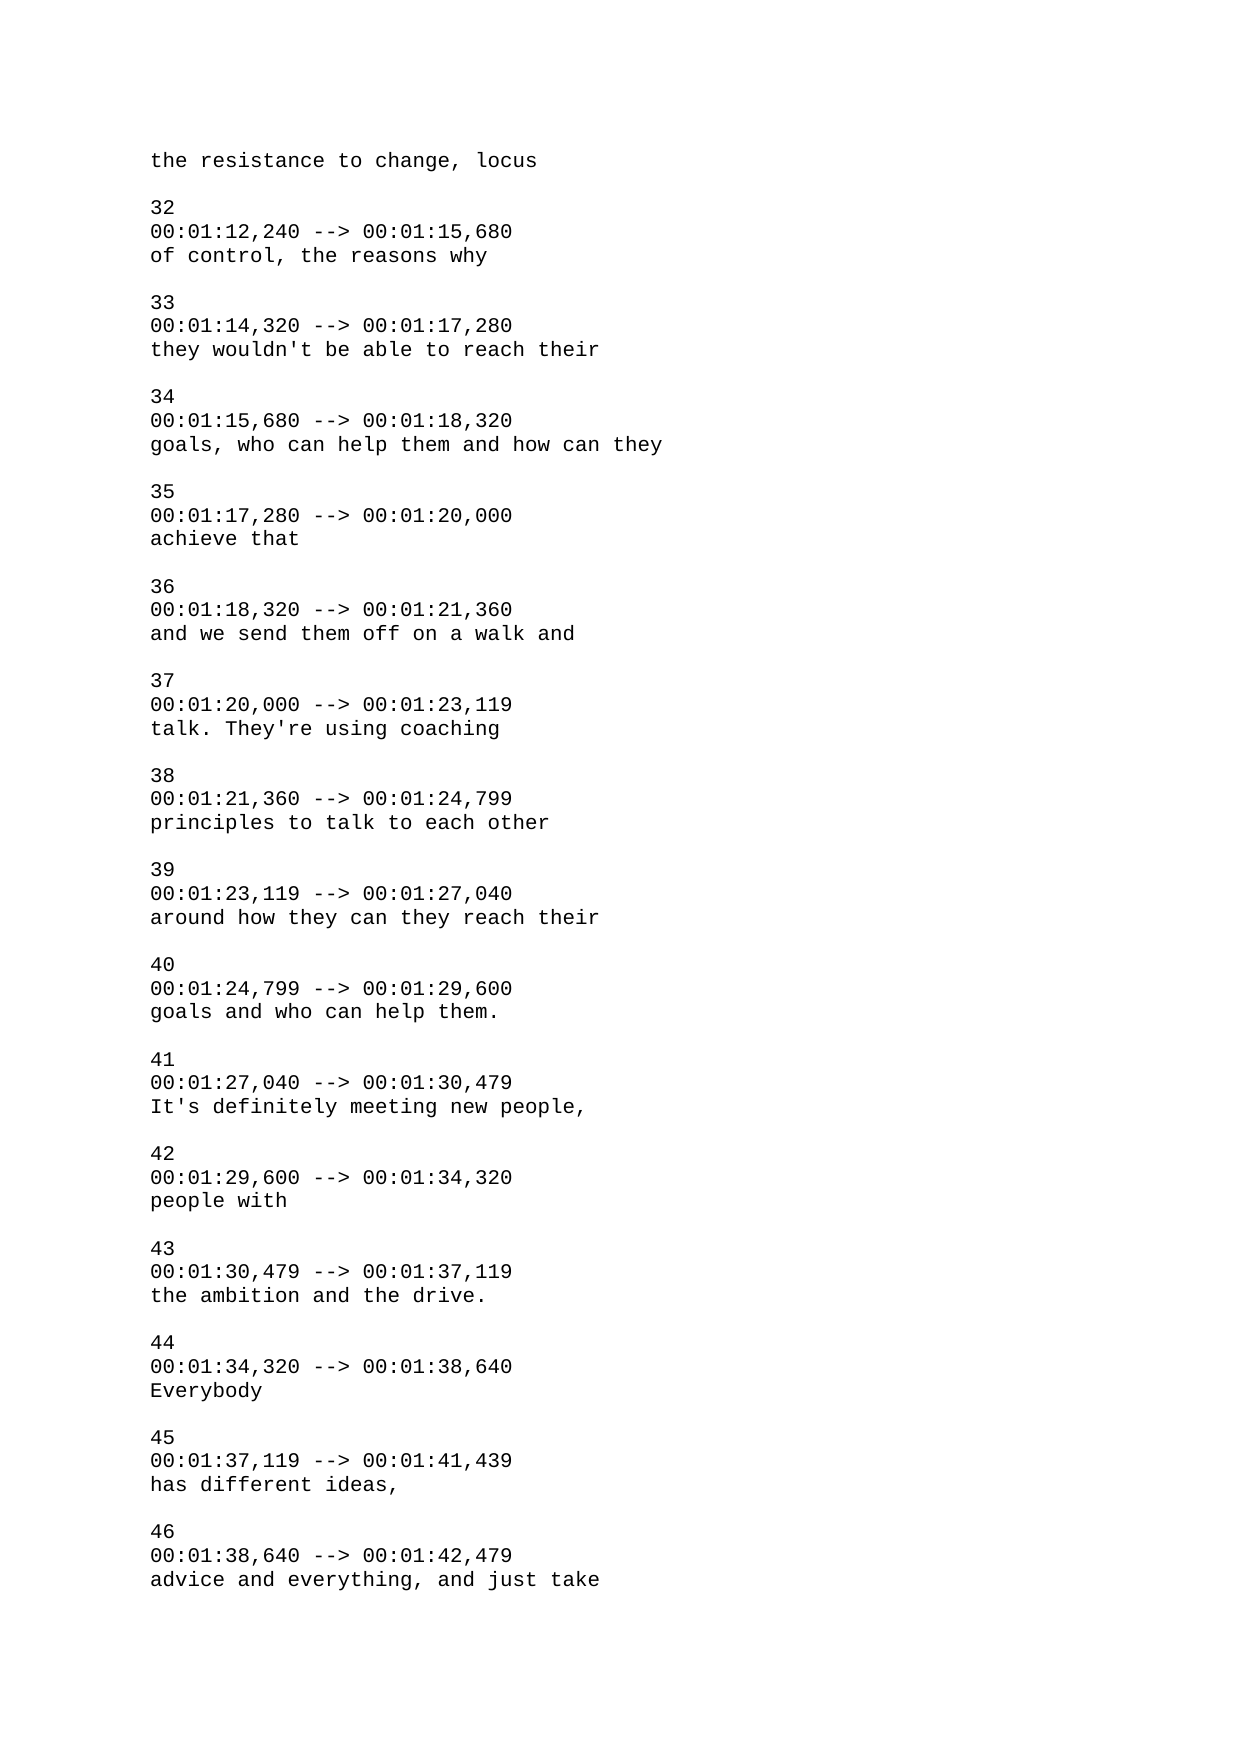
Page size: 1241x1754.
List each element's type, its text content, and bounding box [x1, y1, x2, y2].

text 37 [150, 670, 1090, 694]
text 00:01:24,799 --> 00:01:29,600 [150, 978, 1090, 1001]
text 00:01:21,360 --> 00:01:24,799 [150, 788, 1090, 812]
text and we send them off on a walk and [150, 623, 1090, 647]
text has different ideas, [150, 1474, 1090, 1498]
text 00:01:30,479 --> 00:01:37,119 [150, 1261, 1090, 1285]
text It's definitely meeting new people, [150, 1096, 1090, 1119]
text 00:01:15,680 --> 00:01:18,320 [150, 410, 1090, 434]
text 45 [150, 1427, 1090, 1451]
text principles to talk to each other [150, 812, 1090, 836]
text of control, the reasons why [150, 244, 1090, 268]
text 32 [150, 197, 1090, 221]
text 40 [150, 954, 1090, 978]
text 00:01:20,000 --> 00:01:23,119 [150, 694, 1090, 717]
text advice and everything, and just take [150, 1569, 1090, 1592]
text 44 [150, 1332, 1090, 1356]
text 33 [150, 292, 1090, 316]
text goals, who can help them and how can they [150, 434, 1090, 457]
text 35 [150, 481, 1090, 505]
text 38 [150, 765, 1090, 788]
text 00:01:12,240 --> 00:01:15,680 [150, 221, 1090, 244]
text 00:01:23,119 --> 00:01:27,040 [150, 883, 1090, 907]
text 46 [150, 1521, 1090, 1545]
text 00:01:29,600 --> 00:01:34,320 [150, 1167, 1090, 1190]
text 00:01:14,320 --> 00:01:17,280 [150, 316, 1090, 339]
text people with [150, 1190, 1090, 1214]
text 42 [150, 1143, 1090, 1167]
text 00:01:37,119 --> 00:01:41,439 [150, 1451, 1090, 1474]
text 00:01:27,040 --> 00:01:30,479 [150, 1072, 1090, 1096]
text Everybody [150, 1379, 1090, 1403]
text 34 [150, 386, 1090, 410]
text goals and who can help them. [150, 1001, 1090, 1025]
text 41 [150, 1048, 1090, 1072]
text 00:01:34,320 --> 00:01:38,640 [150, 1356, 1090, 1379]
text achieve that [150, 528, 1090, 552]
text 43 [150, 1238, 1090, 1261]
text the ambition and the drive. [150, 1285, 1090, 1309]
text 00:01:18,320 --> 00:01:21,360 [150, 599, 1090, 623]
text 36 [150, 576, 1090, 599]
text they wouldn't be able to reach their [150, 339, 1090, 363]
text 00:01:38,640 --> 00:01:42,479 [150, 1545, 1090, 1569]
text 39 [150, 859, 1090, 883]
text talk. They're using coaching [150, 717, 1090, 741]
text 00:01:17,280 --> 00:01:20,000 [150, 505, 1090, 528]
text the resistance to change, locus [150, 150, 1090, 174]
text around how they can they reach their [150, 907, 1090, 930]
